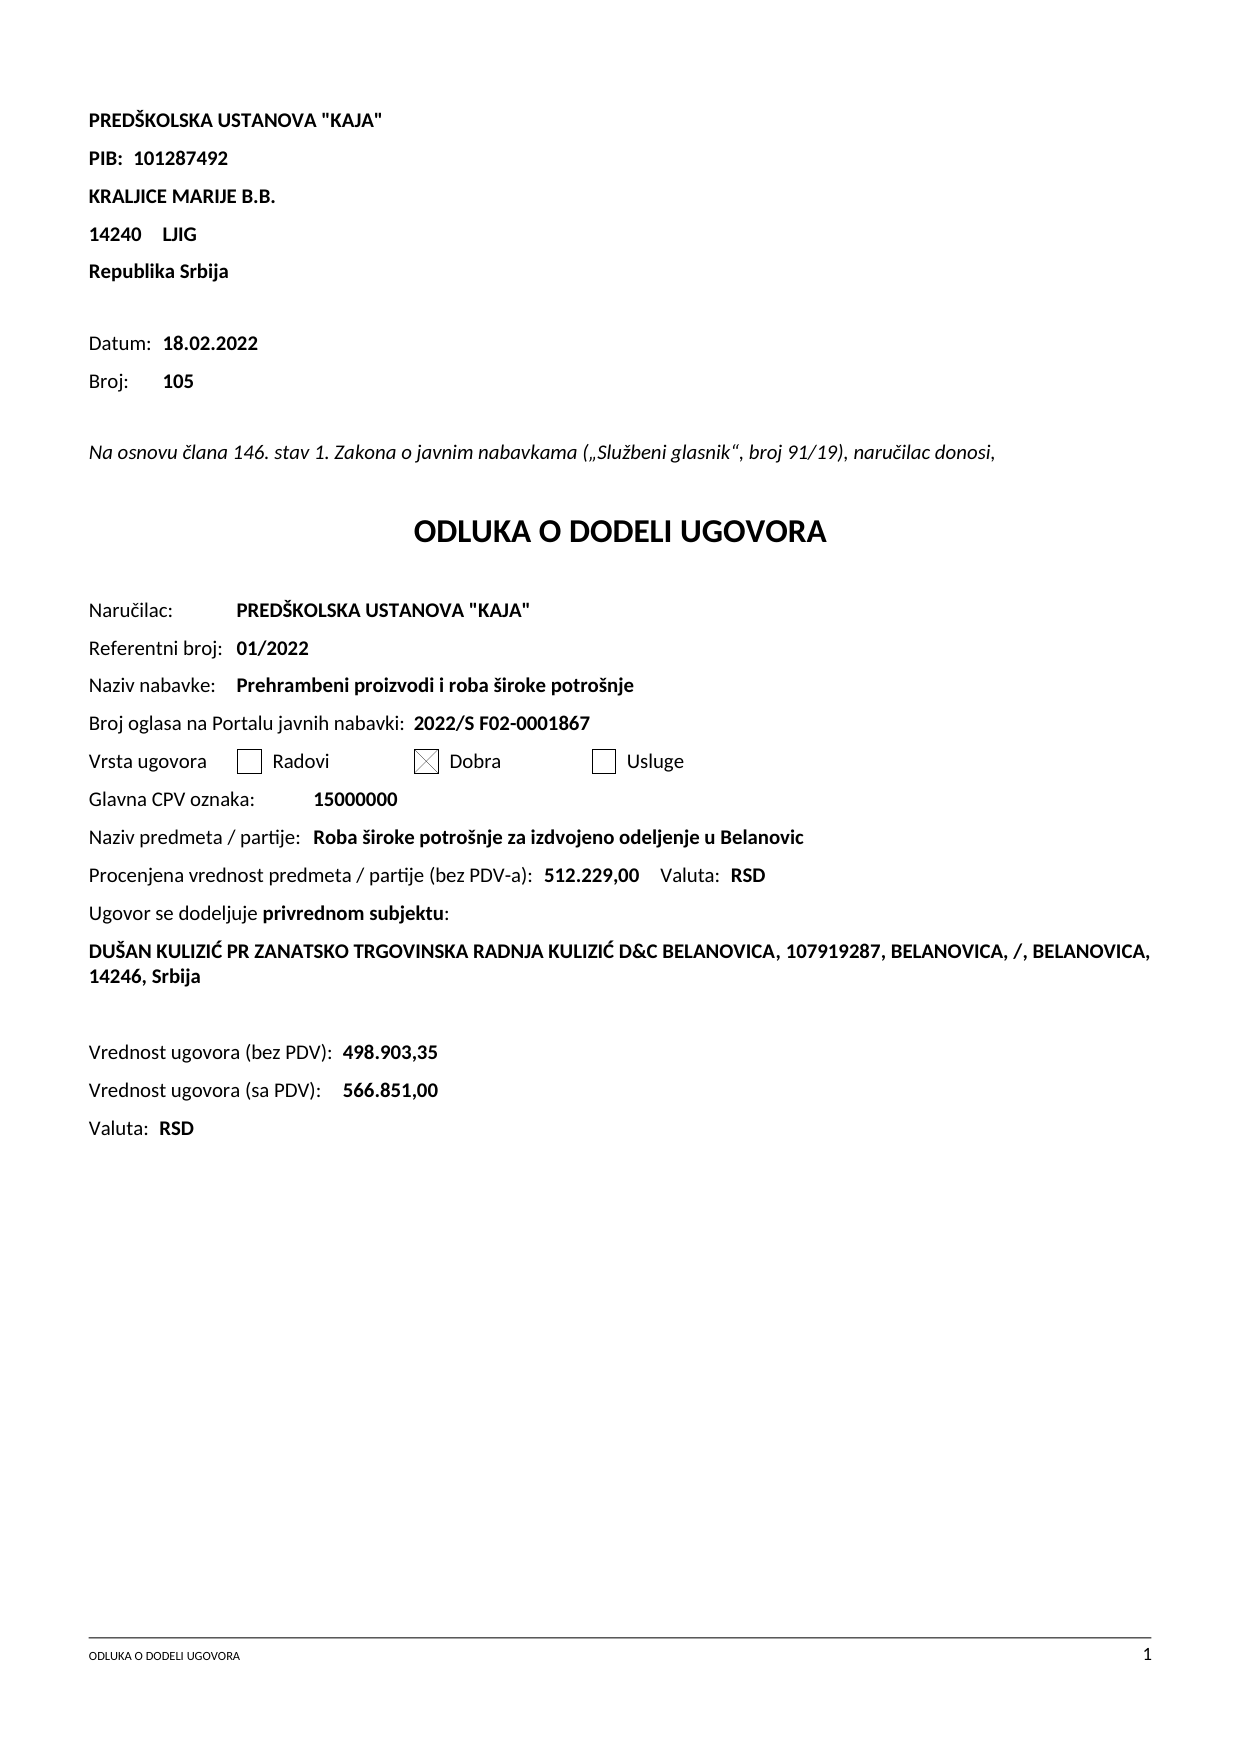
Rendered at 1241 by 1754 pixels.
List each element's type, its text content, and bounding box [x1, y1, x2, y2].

text Naziv predmeta / partije: Roba široke potrošnje za izdvojeno odeljenje u Belanovic [89, 824, 1152, 850]
text Vrednost ugovora (bez PDV): 498.903,35 [89, 1039, 1152, 1065]
text Datum: 18.02.2022 [89, 330, 1152, 355]
text Procenjena vrednost predmeta / partije (bez PDV-a): 512.229,00 Valuta: RSD [89, 862, 1152, 888]
text Referentni broj: 01/2022 [89, 635, 1152, 660]
text Glavna CPV oznaka: 15000000 [89, 786, 1152, 812]
text KRALJICE MARIJE B.B. [89, 183, 1152, 208]
text 14240 LJIG [89, 221, 1152, 246]
text ODLUKA O DODELI UGOVORA [89, 510, 1152, 551]
text Valuta: RSD [89, 1115, 1152, 1141]
text Vrsta ugovora Radovi Dobra Usluge [89, 748, 1152, 774]
text Republika Srbija [89, 259, 1152, 284]
text PREDŠKOLSKA USTANOVA "KAJA" [89, 107, 1152, 132]
text Naručilac: PREDŠKOLSKA USTANOVA "KAJA" [89, 597, 1152, 622]
text Broj oglasa na Portalu javnih nabavki: 2022/S F02-0001867 [89, 711, 1152, 736]
text Ugovor se dodeljuje privrednom subjektu: [89, 900, 1152, 926]
table_header DUŠAN KULIZIĆ PR ZANATSKO TRGOVINSKA RADNJA KULIZIĆ D&C BELANOVICA, 107919287, BELANOVICA, /, BELANOVICA, 14246, Srbija [89, 932, 1152, 995]
text Naziv nabavke: Prehrambeni proizvodi i roba široke potrošnje [89, 673, 1152, 698]
text Broj: 105 [89, 368, 1152, 393]
text Na osnovu člana 146. stav 1. Zakona o javnim nabavkama („Službeni glasnik“, broj 91/19), naručilac donosi, [89, 439, 1152, 464]
text PIB: 101287492 [89, 145, 1152, 170]
text Vrednost ugovora (sa PDV): 566.851,00 [89, 1077, 1152, 1103]
